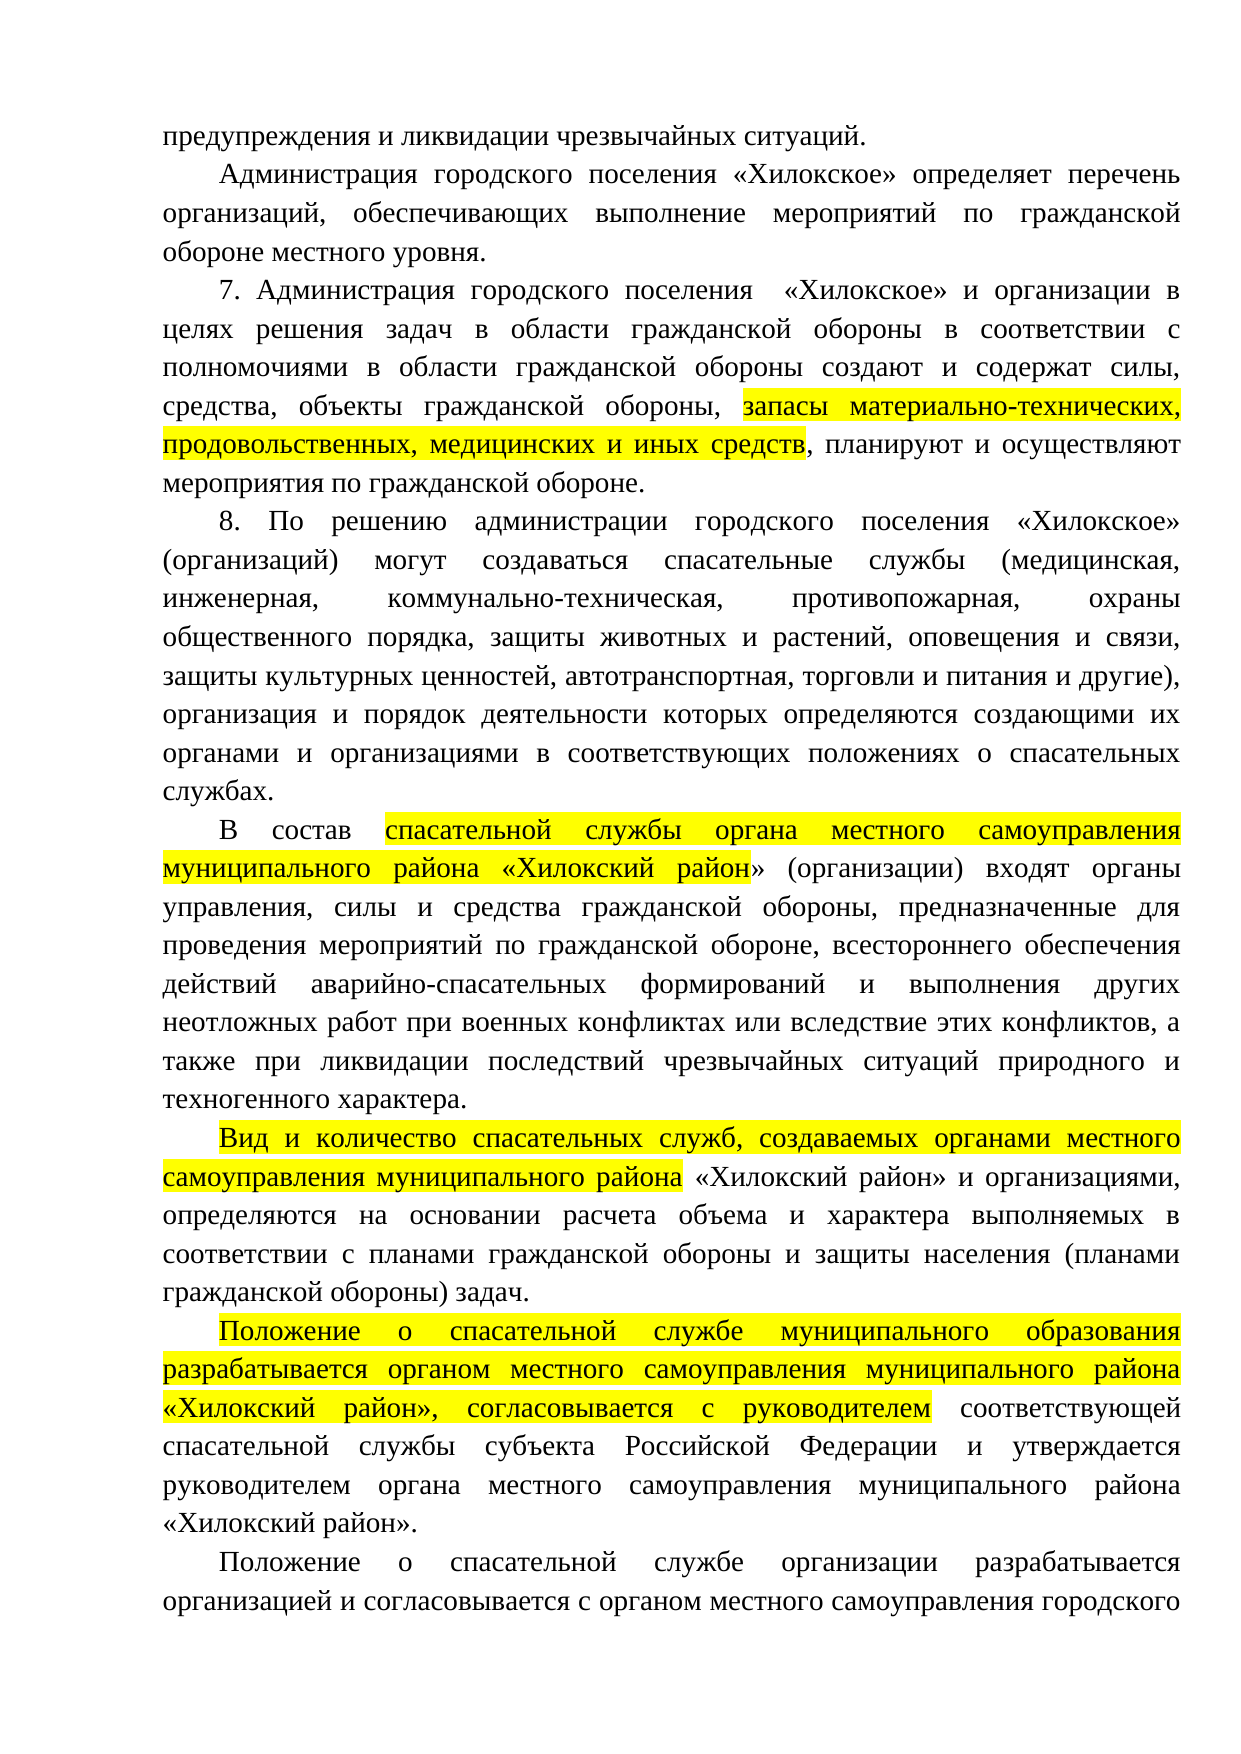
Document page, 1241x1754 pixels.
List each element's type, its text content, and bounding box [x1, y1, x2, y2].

text Вид и количество спасательных служб, создаваемых органами местного самоуправления муниципального района «Хилокский район» и организациями, определяются на основании расчета объема и характера выполняемых в соответствии с планами гражданской обороны и защиты населения (планами гражданской обороны) задач. [162, 1120, 1181, 1308]
text Администрация городского поселения «Хилокское» определяет перечень организаций, обеспечивающих выполнение мероприятий по гражданской обороне местного уровня. [162, 157, 1181, 267]
text 8. По решению администрации городского поселения «Хилокское» (организаций) могут создаваться спасательные службы (медицинская, инженерная, коммунально-техническая, противопожарная, охраны общественного порядка, защиты животных и растений, оповещения и связи, защиты культурных ценностей, автотранспортная, торговли и питания и другие), организация и порядок деятельности которых определяются создающими их органами и организациями в соответствующих положениях о спасательных службах. [162, 503, 1181, 807]
text В состав спасательной службы органа местного самоуправления муниципального района «Хилокский район» (организации) входят органы управления, силы и средства гражданской обороны, предназначенные для проведения мероприятий по гражданской обороне, всестороннего обеспечения действий аварийно-спасательных формирований и выполнения других неотложных работ при военных конфликтах или вследствие этих конфликтов, а также при ликвидации последствий чрезвычайных ситуаций природного и техногенного характера. [162, 812, 1181, 1115]
text 7. Администрация городского поселения «Хилокское» и организации в целях решения задач в области гражданской обороны в соответствии с полномочиями в области гражданской обороны создают и содержат силы, средства, объекты гражданской обороны, запасы материально-технических, продовольственных, медицинских и иных средств, планируют и осуществляют мероприятия по гражданской обороне. [162, 272, 1181, 498]
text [162, 118, 1181, 152]
text Положение о спасательной службе муниципального образования разрабатывается органом местного самоуправления муниципального района «Хилокский район», согласовывается с руководителем соответствующей спасательной службы субъекта Российской Федерации и утверждается руководителем органа местного самоуправления муниципального района «Хилокский район». [162, 1313, 1181, 1539]
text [162, 1544, 1181, 1616]
